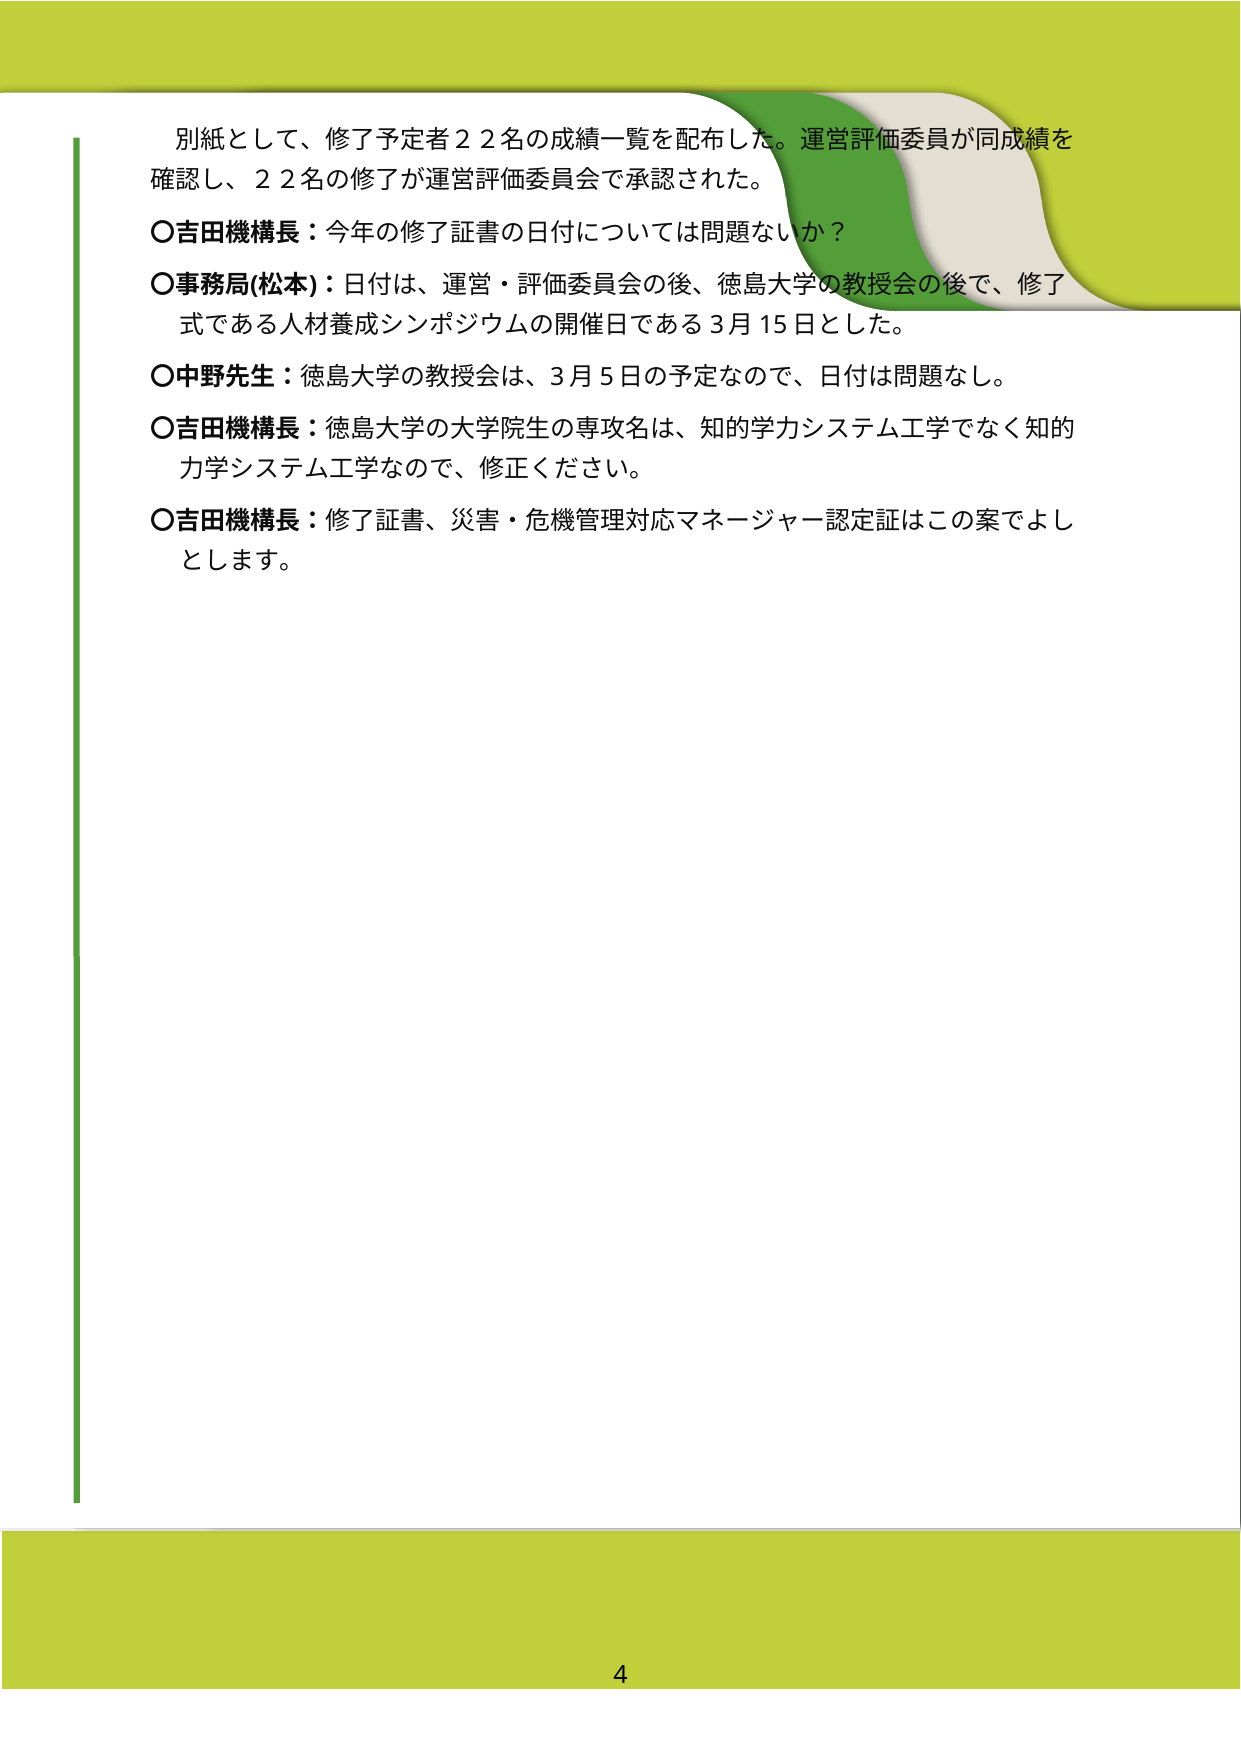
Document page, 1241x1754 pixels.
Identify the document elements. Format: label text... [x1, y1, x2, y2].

text 〇吉田機構長：今年の修了証書の日付については問題ないか？ [150, 212, 1090, 248]
text 別紙として、修了予定者２２名の成績一覧を配布した。運営評価委員が同成績を確認し、２２名の修了が運営評価委員会で承認された。 [150, 120, 1090, 196]
text 〇事務局(松本)：日付は、運営・評価委員会の後、徳島大学の教授会の後で、修了式である人材養成シンポジウムの開催日である3月15日とした。 [150, 264, 1090, 340]
text 〇吉田機構長：徳島大学の大学院生の専攻名は、知的学力システム工学でなく知的力学システム工学なので、修正ください。 [150, 409, 1090, 485]
text 〇吉田機構長：修了証書、災害・危機管理対応マネージャー認定証はこの案でよしとします。 [150, 501, 1090, 577]
text 〇中野先生：徳島大学の教授会は、3月5日の予定なので、日付は問題なし。 [150, 356, 1090, 393]
